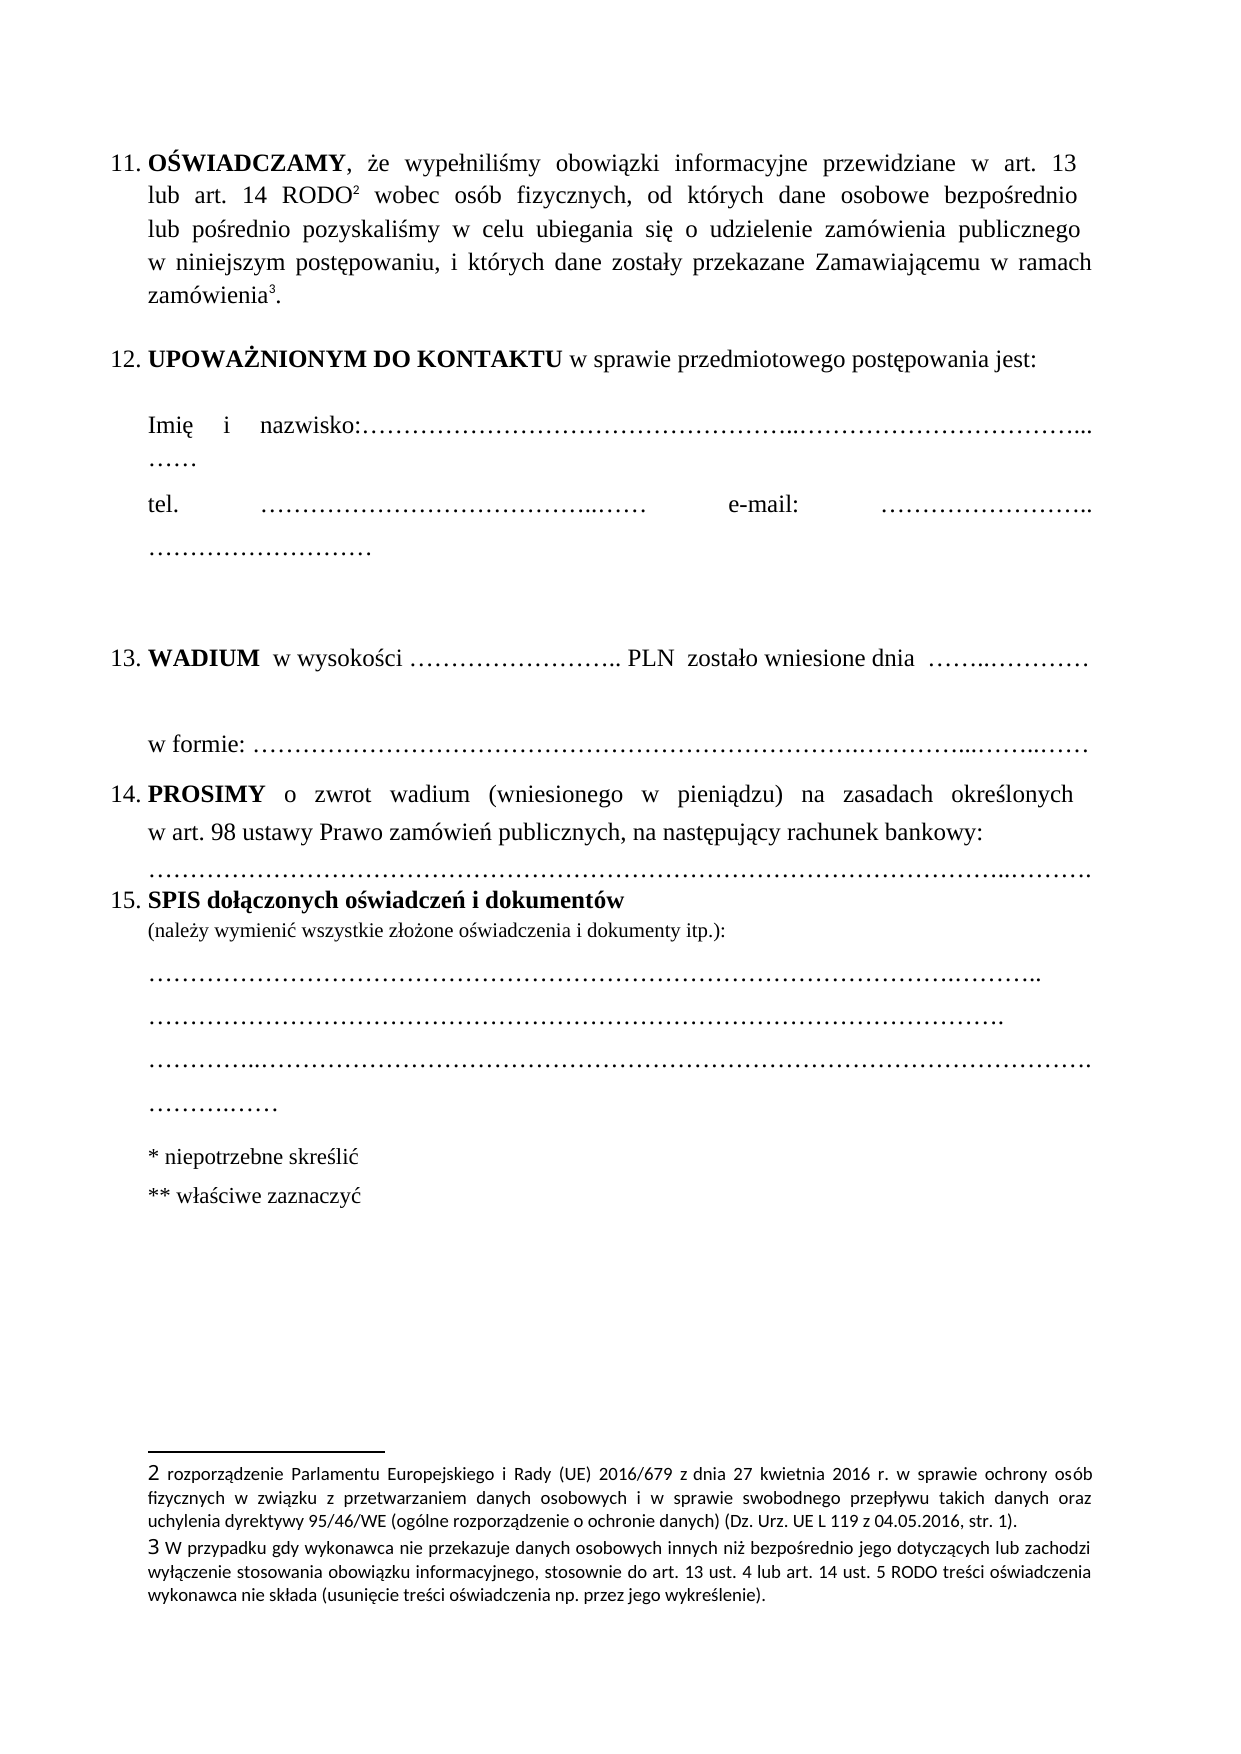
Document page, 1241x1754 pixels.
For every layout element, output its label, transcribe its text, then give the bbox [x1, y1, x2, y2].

list SPIS dołączonych oświadczeń i dokumentów [110, 885, 1093, 914]
list UPOWAŻNIONYM DO KONTAKTU w sprawie przedmiotowego postępowania jest: [110, 344, 1093, 373]
list WADIUM w wysokości …………………….. PLN zostało wniesione dnia ……..………… w formie: ……………………………………………………………….…………...……..…… [110, 643, 1093, 758]
text * niepotrzebne skreślić [148, 1143, 1093, 1170]
text tel. …………………………………..…… e-mail: ……………………..……………………… [148, 489, 1093, 561]
text …………………………………………………………………………………….………..………………………………………………………………………………………….…………..……………………………………………………………………………………….……….…… [148, 958, 1093, 1116]
list OŚWIADCZAMY, że wypełniliśmy obowiązki informacyjne przewidziane w art. 13 lub art. 14 RODO wobec osób fizycznych, od których dane osobowe bezpośrednio lub pośrednio pozyskaliśmy w celu ubiegania się o udzielenie zamówienia publicznego w niniejszym postępowaniu, i których dane zostały przekazane Zamawiającemu w ramach zamówienia. [110, 148, 1093, 309]
list (należy wymienić wszystkie złożone oświadczenia i dokumenty itp.): [148, 918, 1093, 942]
text ** właściwe zaznaczyć [148, 1182, 1093, 1208]
list Imię i nazwisko:……………………………………………..……………………………...…… [148, 410, 1093, 472]
list …………………………………………………………………………………………..………. [148, 848, 1093, 885]
list PROSIMY o zwrot wadium (wniesionego w pieniądzu) na zasadach określonych w art. 98 ustawy Prawo zamówień publicznych, na następujący rachunek bankowy: [110, 773, 1093, 848]
